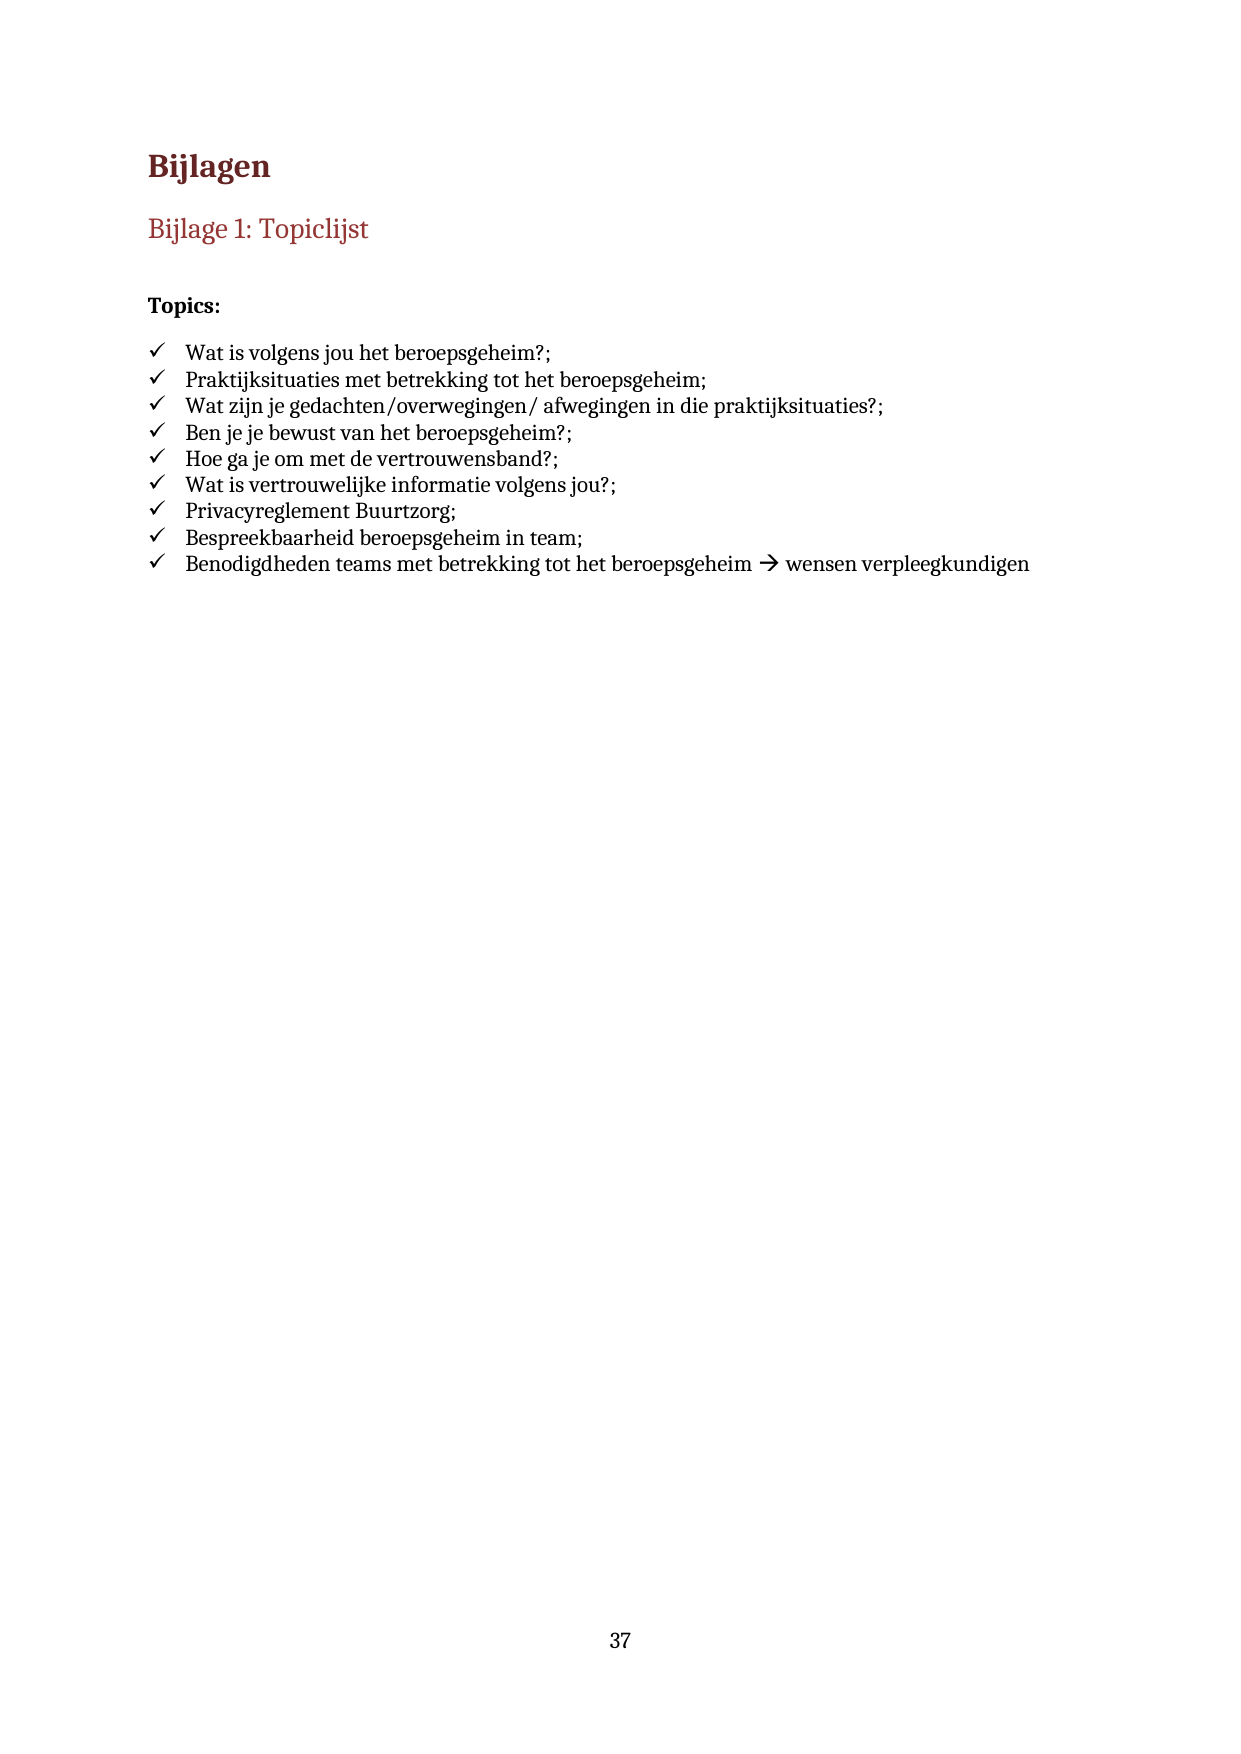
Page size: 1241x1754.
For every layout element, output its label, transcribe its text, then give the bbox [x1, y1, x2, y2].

text Topics: [148, 293, 1093, 319]
list Bespreekbaarheid beroepsgeheim in team; [148, 525, 1093, 551]
list Ben je je bewust van het beroepsgeheim?; [148, 419, 1093, 446]
list Wat zijn je gedachten/overwegingen/ afwegingen in die praktijksituaties?; [148, 393, 1093, 419]
list Privacyreglement Buurtzorg; [148, 498, 1093, 525]
subtitle Bijlage 1: Topiclijst [148, 212, 1093, 246]
list Benodigdheden teams met betrekking tot het beroepsgeheim wensen verpleegkundigen [148, 551, 1093, 577]
subtitle Bijlagen [148, 148, 1093, 186]
list Wat is vertrouwelijke informatie volgens jou?; [148, 472, 1093, 498]
list Wat is volgens jou het beroepsgeheim?; [148, 340, 1093, 367]
list Praktijksituaties met betrekking tot het beroepsgeheim; [148, 367, 1093, 393]
list Hoe ga je om met de vertrouwensband?; [148, 446, 1093, 472]
